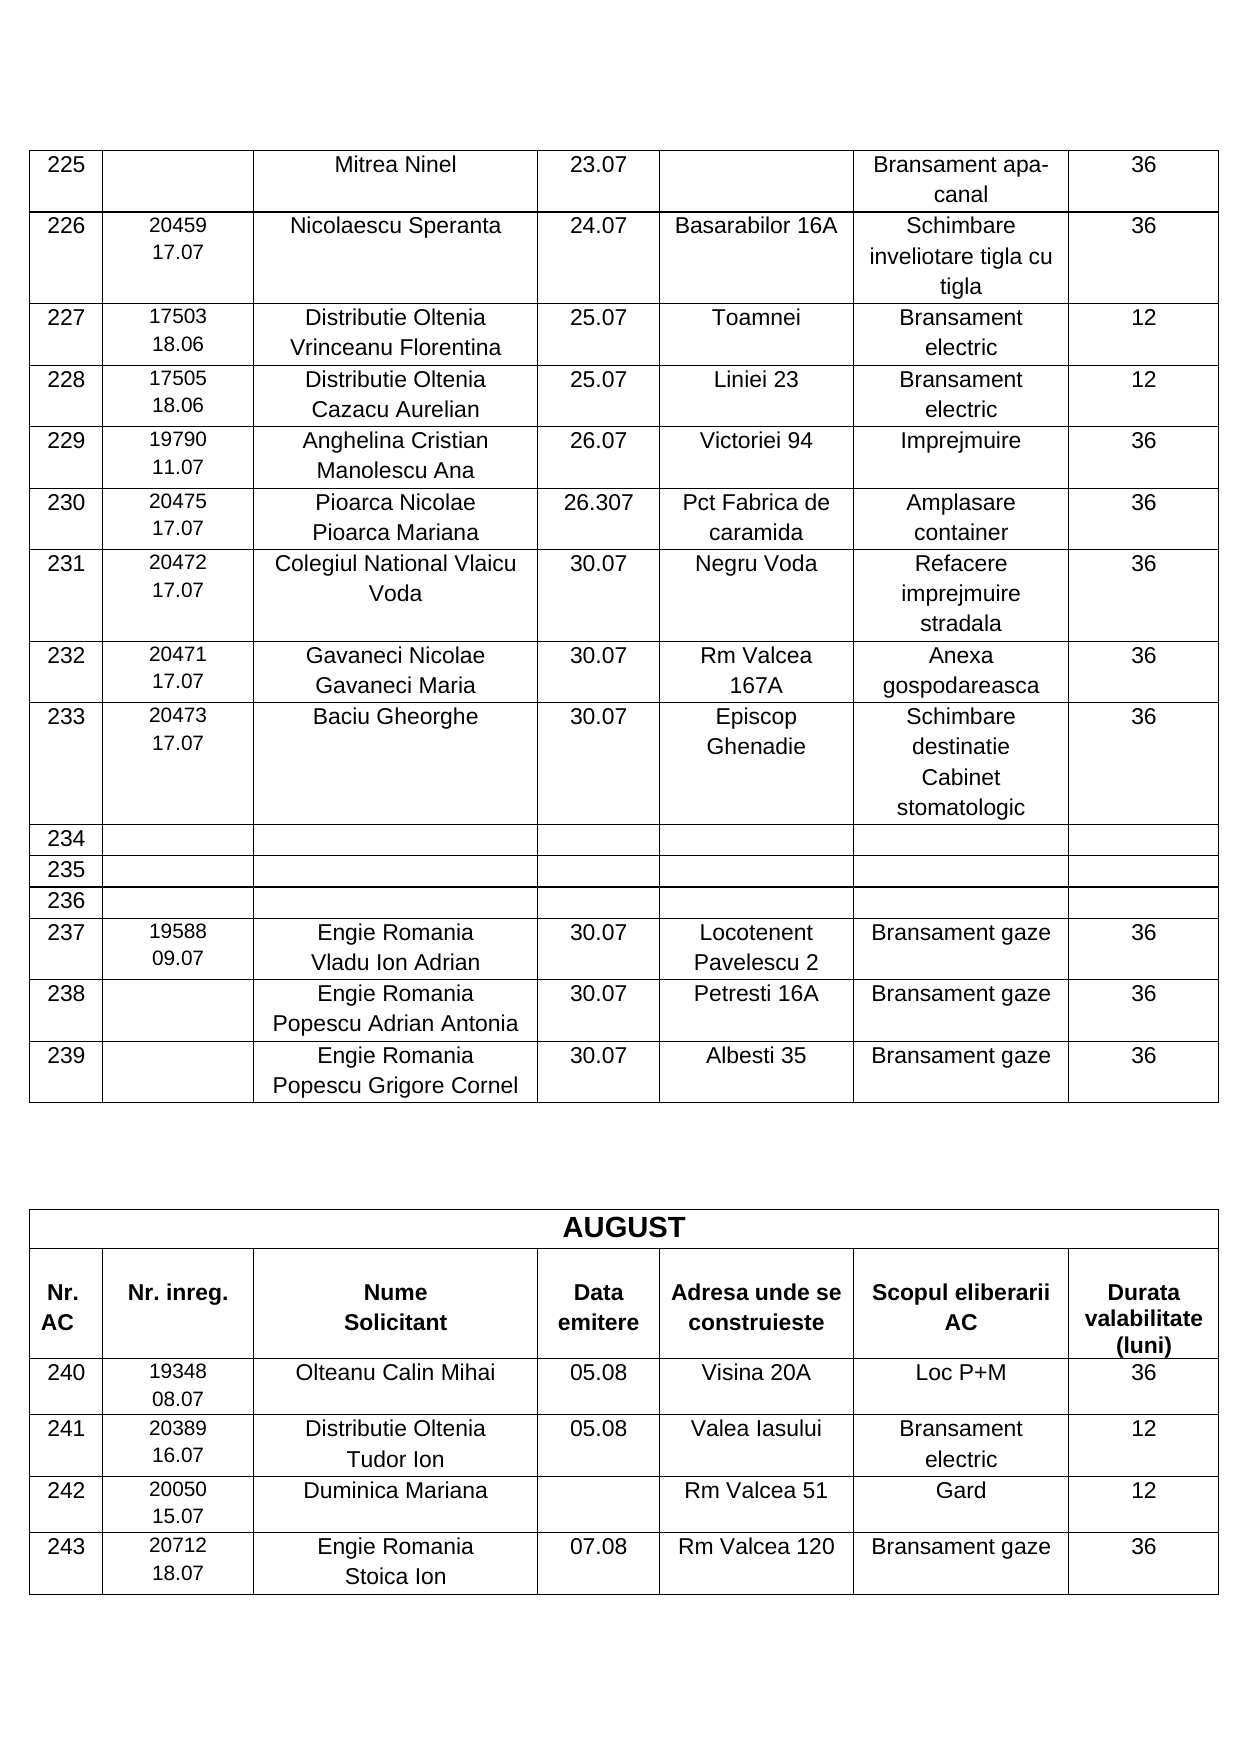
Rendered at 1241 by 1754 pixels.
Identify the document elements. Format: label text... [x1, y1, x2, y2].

table_cell Negru Voda [660, 550, 853, 641]
table_cell 230 [30, 489, 102, 549]
table_cell 20712 18.07 [103, 1533, 253, 1593]
table_cell Rm Valcea 51 [660, 1477, 853, 1532]
table_cell Baciu Gheorghe [254, 703, 537, 824]
table_cell 36 [1069, 703, 1218, 824]
table_cell Refacere imprejmuire stradala [854, 550, 1068, 641]
table_cell [854, 888, 1068, 918]
table_cell 12 [1069, 1415, 1218, 1476]
table_cell Schimbare destinatie Cabinet stomatologic [854, 703, 1068, 824]
table_cell 20475 17.07 [103, 489, 253, 549]
table_cell Bransament gaze [854, 980, 1068, 1041]
table_cell Bransament gaze [854, 1042, 1068, 1102]
table_cell 23.07 [538, 151, 659, 211]
table_cell Adresa unde se construieste [660, 1249, 853, 1358]
table_cell 236 [30, 888, 102, 918]
table_cell [538, 856, 659, 886]
table_cell Anghelina Cristian Manolescu Ana [254, 427, 537, 487]
table_cell Liniei 23 [660, 366, 853, 426]
table_cell Olteanu Calin Mihai [254, 1359, 537, 1414]
table_cell [103, 1042, 253, 1102]
table_cell 30.07 [538, 642, 659, 702]
table_cell Engie Romania Stoica Ion [254, 1533, 537, 1593]
table_cell 232 [30, 642, 102, 702]
table_cell 30.07 [538, 919, 659, 979]
table_cell Locotenent Pavelescu 2 [660, 919, 853, 979]
table_header AUGUST [30, 1210, 1218, 1248]
table_cell 36 [1069, 1042, 1218, 1102]
table_cell 17503 18.06 [103, 304, 253, 364]
table_cell [103, 151, 253, 211]
table_cell Schimbare inveliotare tigla cu tigla [854, 213, 1068, 303]
table_cell 36 [1069, 919, 1218, 979]
table_cell Nr. inreg. [103, 1249, 253, 1358]
table_cell 12 [1069, 1477, 1218, 1532]
table_cell Nume Solicitant [254, 1249, 537, 1358]
table_cell 19348 08.07 [103, 1359, 253, 1414]
table_cell Amplasare container [854, 489, 1068, 549]
table_cell Engie Romania Vladu Ion Adrian [254, 919, 537, 979]
table_cell 227 [30, 304, 102, 364]
table_cell 226 [30, 213, 102, 303]
table_cell Petresti 16A [660, 980, 853, 1041]
table_cell [854, 856, 1068, 886]
table_cell 36 [1069, 642, 1218, 702]
table_cell 30.07 [538, 980, 659, 1041]
table_cell 20472 17.07 [103, 550, 253, 641]
table_cell Bransament electric [854, 366, 1068, 426]
table_cell Distributie Oltenia Cazacu Aurelian [254, 366, 537, 426]
table_cell 239 [30, 1042, 102, 1102]
table_cell [1069, 888, 1218, 918]
table_cell 36 [1069, 1533, 1218, 1593]
table_cell 235 [30, 856, 102, 886]
table_cell 30.07 [538, 1042, 659, 1102]
table_cell 233 [30, 703, 102, 824]
table_cell Engie Romania Popescu Grigore Cornel [254, 1042, 537, 1102]
table_cell 36 [1069, 489, 1218, 549]
table_cell 12 [1069, 304, 1218, 364]
table_cell Colegiul National Vlaicu Voda [254, 550, 537, 641]
table_cell 242 [30, 1477, 102, 1532]
table_cell 36 [1069, 213, 1218, 303]
table_cell [103, 888, 253, 918]
table_cell [660, 825, 853, 855]
table_cell Engie Romania Popescu Adrian Antonia [254, 980, 537, 1041]
table_cell [103, 825, 253, 855]
table_cell Bransament apa-canal [854, 151, 1068, 211]
table_cell 25.07 [538, 304, 659, 364]
table_cell 234 [30, 825, 102, 855]
table_cell Loc P+M [854, 1359, 1068, 1414]
table_cell Nr. AC [30, 1249, 102, 1358]
table_cell 07.08 [538, 1533, 659, 1593]
table_cell 36 [1069, 151, 1218, 211]
table_cell Visina 20A [660, 1359, 853, 1414]
table_cell [103, 856, 253, 886]
table_cell Pct Fabrica de caramida [660, 489, 853, 549]
table_cell 30.07 [538, 550, 659, 641]
table_cell Toamnei [660, 304, 853, 364]
table_cell 12 [1069, 366, 1218, 426]
table_cell Gavaneci Nicolae Gavaneci Maria [254, 642, 537, 702]
table_cell 238 [30, 980, 102, 1041]
table_cell 231 [30, 550, 102, 641]
table_cell 241 [30, 1415, 102, 1476]
table_cell Bransament gaze [854, 1533, 1068, 1593]
table_cell Bransament gaze [854, 919, 1068, 979]
table_cell [538, 1477, 659, 1532]
table_cell 19588 09.07 [103, 919, 253, 979]
table_cell Bransament electric [854, 1415, 1068, 1476]
table_cell 237 [30, 919, 102, 979]
table_cell Basarabilor 16A [660, 213, 853, 303]
table_cell Data emitere [538, 1249, 659, 1358]
table_cell Duminica Mariana [254, 1477, 537, 1532]
table_cell Valea Iasului [660, 1415, 853, 1476]
table_cell 19790 11.07 [103, 427, 253, 487]
table_cell Imprejmuire [854, 427, 1068, 487]
table_cell [854, 825, 1068, 855]
table_cell 36 [1069, 980, 1218, 1041]
table_cell Victoriei 94 [660, 427, 853, 487]
table_cell 20473 17.07 [103, 703, 253, 824]
table_cell Gard [854, 1477, 1068, 1532]
table_cell Rm Valcea 120 [660, 1533, 853, 1593]
table_cell Scopul eliberarii AC [854, 1249, 1068, 1358]
table_cell 228 [30, 366, 102, 426]
table_cell 20459 17.07 [103, 213, 253, 303]
table_cell 240 [30, 1359, 102, 1414]
table_cell [254, 825, 537, 855]
table_cell [538, 888, 659, 918]
table_cell 20471 17.07 [103, 642, 253, 702]
table_cell 24.07 [538, 213, 659, 303]
table_cell Nicolaescu Speranta [254, 213, 537, 303]
table_cell 30.07 [538, 703, 659, 824]
table_cell Mitrea Ninel [254, 151, 537, 211]
table_cell Rm Valcea 167A [660, 642, 853, 702]
table_cell Anexa gospodareasca [854, 642, 1068, 702]
table_cell Durata valabilitate (luni) [1069, 1249, 1218, 1358]
table_cell 36 [1069, 1359, 1218, 1414]
table_cell Distributie Oltenia Tudor Ion [254, 1415, 537, 1476]
table_cell [660, 856, 853, 886]
table_cell 26.307 [538, 489, 659, 549]
table_cell [103, 980, 253, 1041]
table_cell [1069, 856, 1218, 886]
table_cell 26.07 [538, 427, 659, 487]
table_cell Distributie Oltenia Vrinceanu Florentina [254, 304, 537, 364]
table_cell 17505 18.06 [103, 366, 253, 426]
table_cell 05.08 [538, 1359, 659, 1414]
table_cell Episcop Ghenadie [660, 703, 853, 824]
table_cell 225 [30, 151, 102, 211]
table_cell Pioarca Nicolae Pioarca Mariana [254, 489, 537, 549]
table_cell [538, 825, 659, 855]
table_cell Albesti 35 [660, 1042, 853, 1102]
table_cell 25.07 [538, 366, 659, 426]
table_cell [254, 856, 537, 886]
table_cell 20389 16.07 [103, 1415, 253, 1476]
table_cell 36 [1069, 550, 1218, 641]
table_cell [660, 151, 853, 211]
table_cell 243 [30, 1533, 102, 1593]
table_cell 05.08 [538, 1415, 659, 1476]
table_cell 36 [1069, 427, 1218, 487]
table_cell [254, 888, 537, 918]
table_cell 229 [30, 427, 102, 487]
table_cell [660, 888, 853, 918]
table_cell Bransament electric [854, 304, 1068, 364]
table_cell 20050 15.07 [103, 1477, 253, 1532]
table_cell [1069, 825, 1218, 855]
